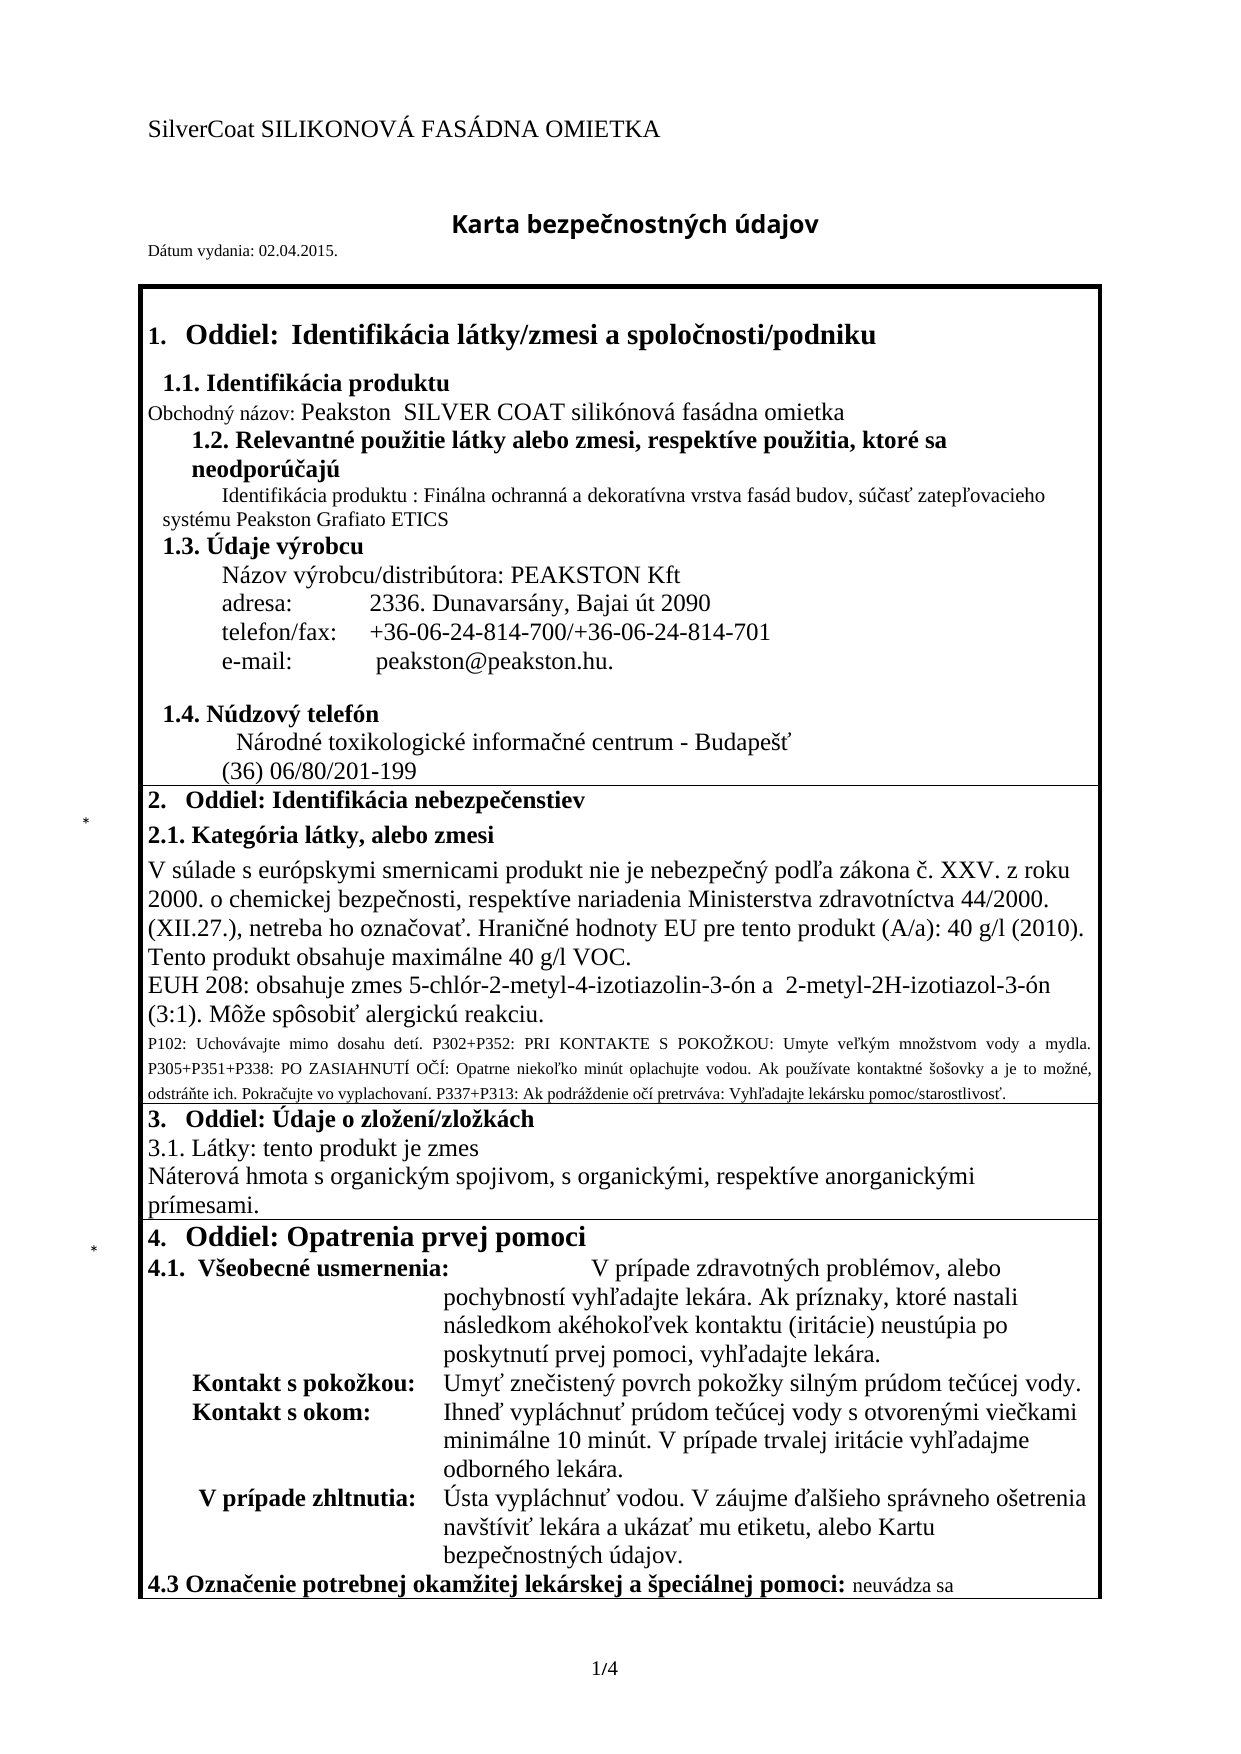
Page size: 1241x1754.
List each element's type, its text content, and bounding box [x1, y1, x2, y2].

table_cell Oddiel: Údaje o zložení/zložkách 3.1. Látky: tento produkt je zmes Náterová hmota s organickým spojivom, s organickými, respektíve anorganickými prímesami. [143, 1104, 1098, 1219]
table_cell Oddiel: Identifikácia nebezpečenstiev 2.1. Kategória látky, alebo zmesi V súlade s európskymi smernicami produkt nie je nebezpečný podľa zákona č. XXV. z roku 2000. o chemickej bezpečnosti, respektíve nariadenia Ministerstva zdravotníctva 44/2000.(XII.27.), netreba ho označovať. Hraničné hodnoty EU pre tento produkt (A/a): 40 g/l (2010). Tento produkt obsahuje maximálne 40 g/l VOC. EUH 208: obsahuje zmes 5-chlór-2-metyl-4-izotiazolin-3-ón a 2-metyl-2H-izotiazol-3-ón (3:1). Môže spôsobiť alergickú reakciu. P102: Uchovávajte mimo dosahu detí. P302+P352: PRI KONTAKTE S POKOŽKOU: Umyte veľkým množstvom vody a mydla. P305+P351+P338: PO ZASIAHNUTÍ OČÍ: Opatrne niekoľko minút oplachujte vodou. Ak používate kontaktné šošovky a je to možné, odstráňte ich. Pokračujte vo vyplachovaní. P337+P313: Ak podráždenie očí pretrváva: Vyhľadajte lekársku pomoc/starostlivosť. [143, 786, 1098, 1103]
table_cell Oddiel: Opatrenia prvej pomoci 4.1. Všeobecné usmernenia: V prípade zdravotných problémov, alebo pochybností vyhľadajte lekára. Ak príznaky, ktoré nastali následkom akéhokoľvek kontaktu (iritácie) neustúpia po poskytnutí prvej pomoci, vyhľadajte lekára. Kontakt s pokožkou: Umyť znečistený povrch pokožky silným prúdom tečúcej vody. Kontakt s okom: Ihneď vypláchnuť prúdom tečúcej vody s otvorenými viečkami minimálne 10 minút. V prípade trvalej iritácie vyhľadajme odborného lekára. V prípade zhltnutia: Ústa vypláchnuť vodou. V záujme ďalšieho správneho ošetrenia navštíviť lekára a ukázať mu etiketu, alebo Kartu bezpečnostných údajov. 4.3 Označenie potrebnej okamžitej lekárskej a špeciálnej pomoci: neuvádza sa [143, 1220, 1098, 1598]
table_header Oddiel: Identifikácia látky/zmesi a spoločnosti/podniku 1.1. Identifikácia produktu Obchodný názov: Peakston SILVER COAT silikónová fasádna omietka 1.2. Relevantné použitie látky alebo zmesi, respektíve použitia, ktoré sa neodporúčajú Identifikácia produktu : Finálna ochranná a dekoratívna vrstva fasád budov, súčasť zatepľovacieho systému Peakston Grafiato ETICS 1.3. Údaje výrobcu Názov výrobcu/distribútora: PEAKSTON Kft adresa: 2336. Dunavarsány, Bajai út 2090 telefon/fax: +36-06-24-814-700/+36-06-24-814-701 e-mail: peakston@peakston.hu. 1.4. Núdzový telefón Národné toxikologické informačné centrum - Budapešť (36) 06/80/201-199 [143, 289, 1098, 785]
text Dátum vydania: 02.04.2015. [148, 241, 1122, 260]
subtitle Karta bezpečnostných údajov [148, 207, 1122, 241]
